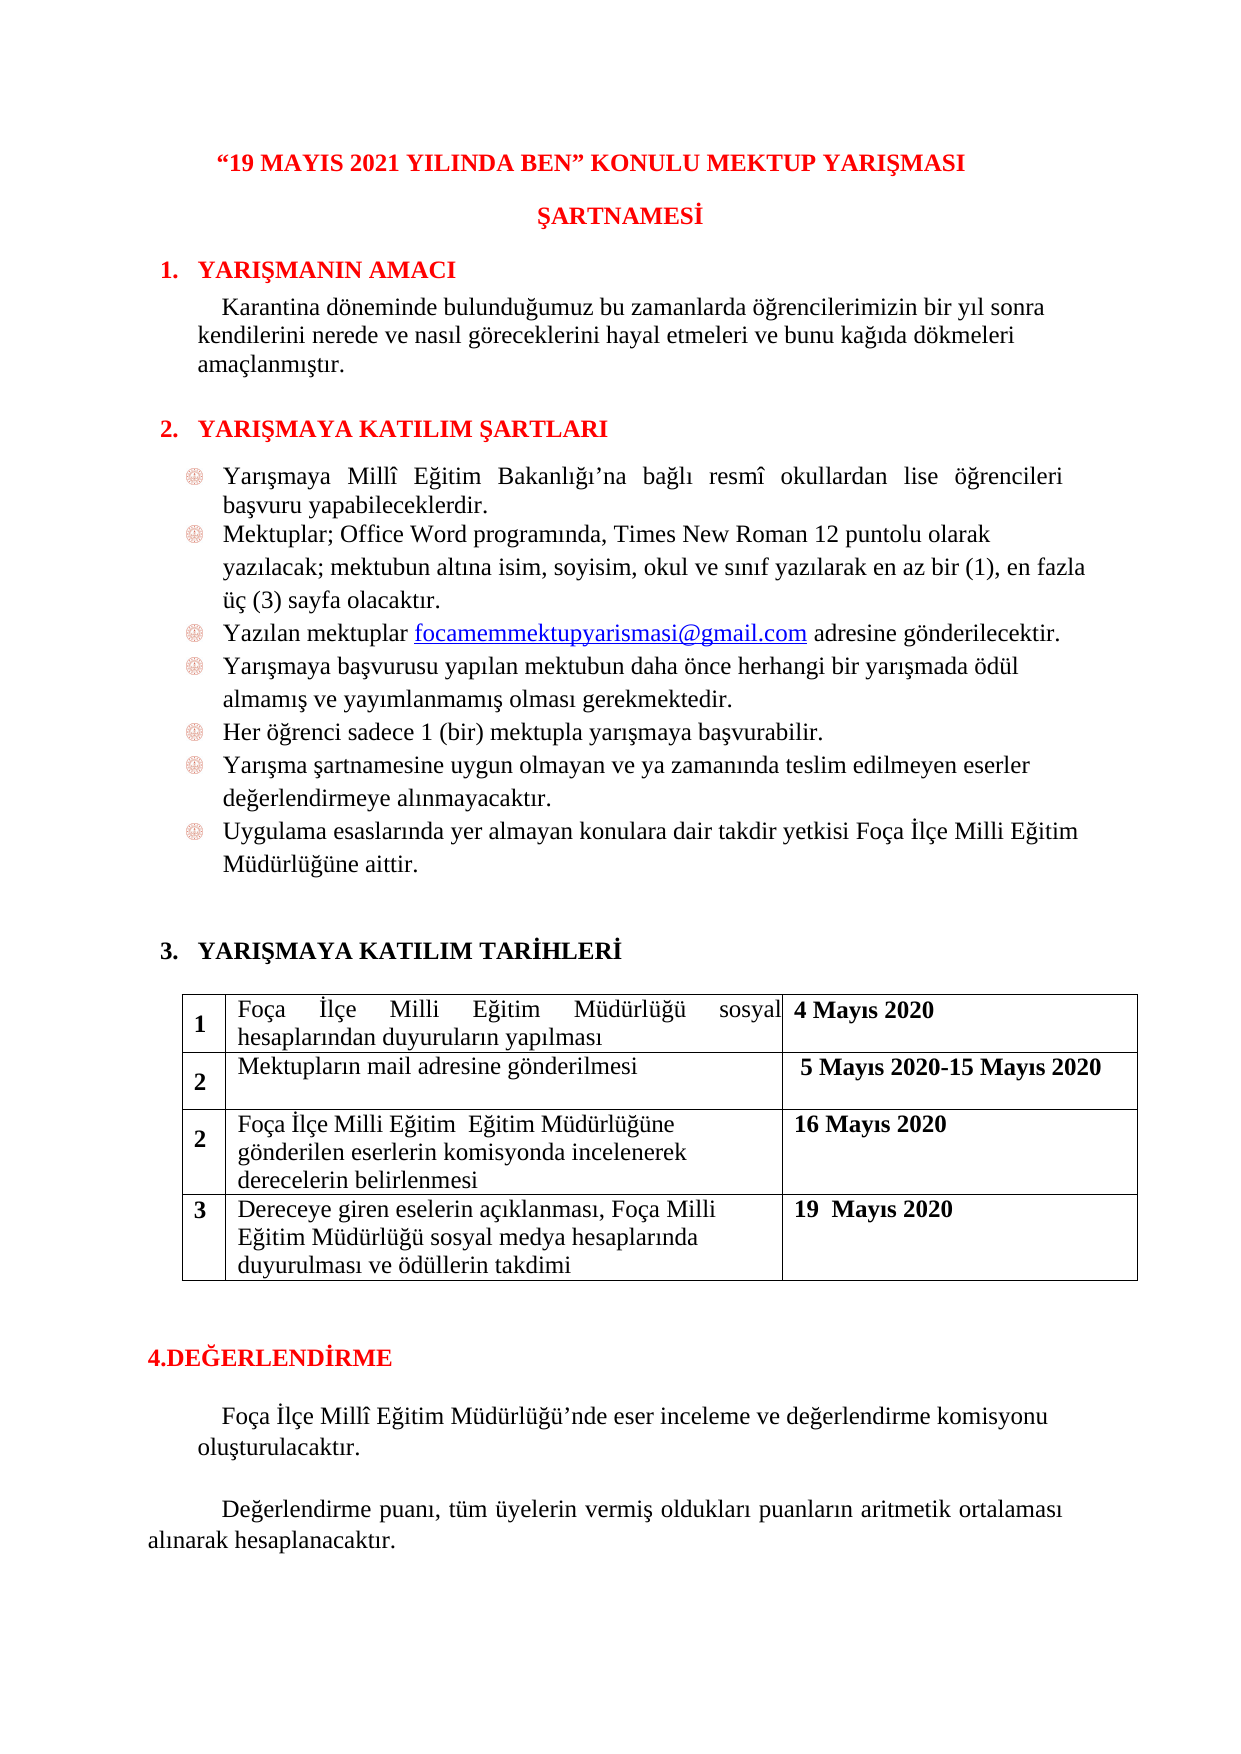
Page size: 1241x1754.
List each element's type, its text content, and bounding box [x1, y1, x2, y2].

table_cell Dereceye giren eselerin açıklanması, Foça Milli Eğitim Müdürlüğü sosyal medya hesaplarında duyurulması ve ödüllerin takdimi [226, 1195, 782, 1280]
list Yarışmaya Millî Eğitim Bakanlığı’na bağlı resmî okullardan lise öğrencileri başvuru yapabileceklerdir. [185, 461, 1064, 519]
subtitle YARIŞMAYA KATILIM TARİHLERİ [160, 936, 1093, 965]
table_cell 16 Mayıs 2020 [783, 1110, 1137, 1194]
table_cell Mektupların mail adresine gönderilmesi [226, 1053, 782, 1109]
list Mektuplar; Office Word programında, Times New Roman 12 puntolu olarak yazılacak; mektubun altına isim, soyisim, okul ve sınıf yazılarak en az bir (1), en fazla üç (3) sayfa olacaktır. [185, 519, 1093, 614]
table_cell 2 [183, 1053, 225, 1109]
picture [186, 468, 203, 485]
picture [186, 823, 203, 840]
table_cell 5 Mayıs 2020-15 Mayıs 2020 [783, 1053, 1137, 1109]
list Uygulama esaslarında yer almayan konulara dair takdir yetkisi Foça İlçe Milli Eğitim Müdürlüğüne aittir. [185, 816, 1093, 878]
list Yarışmaya başvurusu yapılan mektubun daha önce herhangi bir yarışmada ödül almamış ve yayımlanmamış olması gerekmektedir. [185, 651, 1093, 713]
subtitle Karantina döneminde bulunduğumuz bu zamanlarda öğrencilerimizin bir yıl sonra kendilerini nerede ve nasıl göreceklerini hayal etmeleri ve bunu kağıda dökmeleri amaçlanmıştır. [197, 292, 1093, 378]
text ŞARTNAMESİ [148, 201, 1093, 230]
picture [186, 723, 203, 741]
text Foça İlçe Millî Eğitim Müdürlüğü’nde eser inceleme ve değerlendirme komisyonu oluşturulacaktır. [197, 1401, 1064, 1461]
text “19 MAYIS 2021 YILINDA BEN” KONULU MEKTUP YARIŞMASI [148, 148, 1093, 176]
subtitle YARIŞMANIN AMACI [160, 255, 1093, 284]
list Her öğrenci sadece 1 (bir) mektupla yarışmaya başvurabilir. [185, 717, 1093, 746]
table_cell 2 [183, 1110, 225, 1194]
list Yazılan mektuplar focamemmektupyarismasi@gmail.com adresine gönderilecektir. [185, 618, 1093, 647]
table_cell Foça İlçe Milli Eğitim Eğitim Müdürlüğüne gönderilen eserlerin komisyonda incelenerek derecelerin belirlenmesi [226, 1110, 782, 1194]
text 4.DEĞERLENDİRME [148, 1343, 1093, 1372]
list Yarışma şartnamesine uygun olmayan ve ya zamanında teslim edilmeyen eserler değerlendirmeye alınmayacaktır. [185, 750, 1093, 812]
table_header 4 Mayıs 2020 [783, 995, 1137, 1052]
picture [186, 756, 203, 774]
table_cell Mayıs 2020 [783, 1195, 1137, 1280]
table_header Foça İlçe Milli Eğitim Müdürlüğü sosyal hesaplarından duyuruların yapılması [226, 995, 782, 1052]
table_header 1 [183, 995, 225, 1052]
picture [186, 525, 203, 543]
picture [186, 624, 203, 642]
picture [186, 657, 203, 675]
subtitle YARIŞMAYA KATILIM ŞARTLARI [160, 414, 1093, 443]
table_cell 3 [183, 1195, 225, 1280]
text Değerlendirme puanı, tüm üyelerin vermiş oldukları puanların aritmetik ortalaması alınarak hesaplanacaktır. [148, 1494, 1064, 1554]
